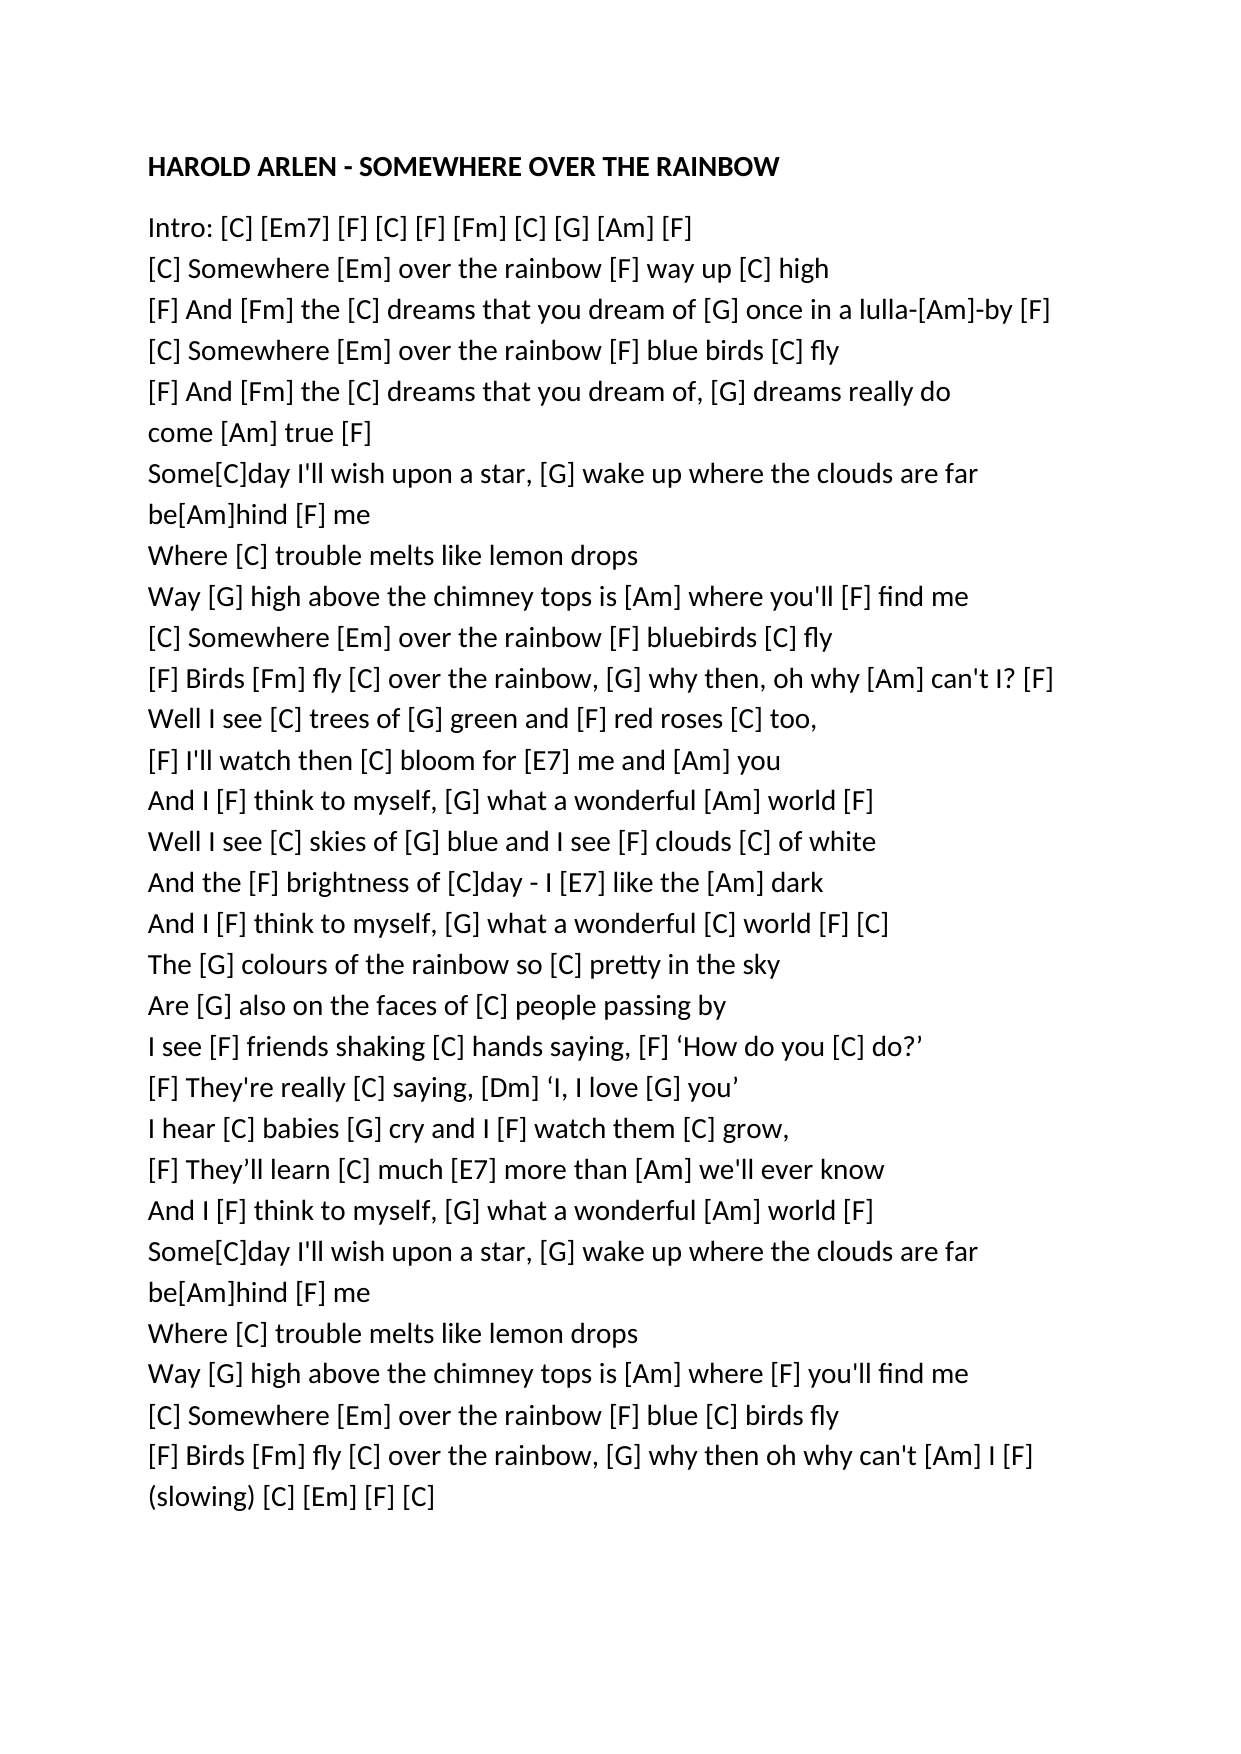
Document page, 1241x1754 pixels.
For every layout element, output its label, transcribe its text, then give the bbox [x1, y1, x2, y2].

text Intro: [C] [Em7] [F] [C] [F] [Fm] [C] [G] [Am] [F] [C] Somewhere [Em] over the rainbow [F] way up [C] high [F] And [Fm] the [C] dreams that you dream of [G] once in a lulla-[Am]-by [F] [C] Somewhere [Em] over the rainbow [F] blue birds [C] fly [F] And [Fm] the [C] dreams that you dream of, [G] dreams really do come [Am] true [F] Some[C]day I'll wish upon a star, [G] wake up where the clouds are far be[Am]hind [F] me Where [C] trouble melts like lemon drops Way [G] high above the chimney tops is [Am] where you'll [F] find me [C] Somewhere [Em] over the rainbow [F] bluebirds [C] fly [F] Birds [Fm] fly [C] over the rainbow, [G] why then, oh why [Am] can't I? [F] Well I see [C] trees of [G] green and [F] red roses [C] too, [F] I'll watch then [C] bloom for [E7] me and [Am] you And I [F] think to myself, [G] what a wonderful [Am] world [F] Well I see [C] skies of [G] blue and I see [F] clouds [C] of white And the [F] brightness of [C]day - I [E7] like the [Am] dark And I [F] think to myself, [G] what a wonderful [C] world [F] [C] The [G] colours of the rainbow so [C] pretty in the sky Are [G] also on the faces of [C] people passing by I see [F] friends shaking [C] hands saying, [F] ‘How do you [C] do?’ [F] They're really [C] saying, [Dm] ‘I, I love [G] you’ I hear [C] babies [G] cry and I [F] watch them [C] grow, [F] They’ll learn [C] much [E7] more than [Am] we'll ever know And I [F] think to myself, [G] what a wonderful [Am] world [F] Some[C]day I'll wish upon a star, [G] wake up where the clouds are far be[Am]hind [F] me Where [C] trouble melts like lemon drops Way [G] high above the chimney tops is [Am] where [F] you'll find me [C] Somewhere [Em] over the rainbow [F] blue [C] birds fly [F] Birds [Fm] fly [C] over the rainbow, [G] why then oh why can't [Am] I [F] (slowing) [C] [Em] [F] [C] [148, 209, 1093, 1514]
text HAROLD ARLEN - SOMEWHERE OVER THE RAINBOW [148, 148, 1093, 183]
